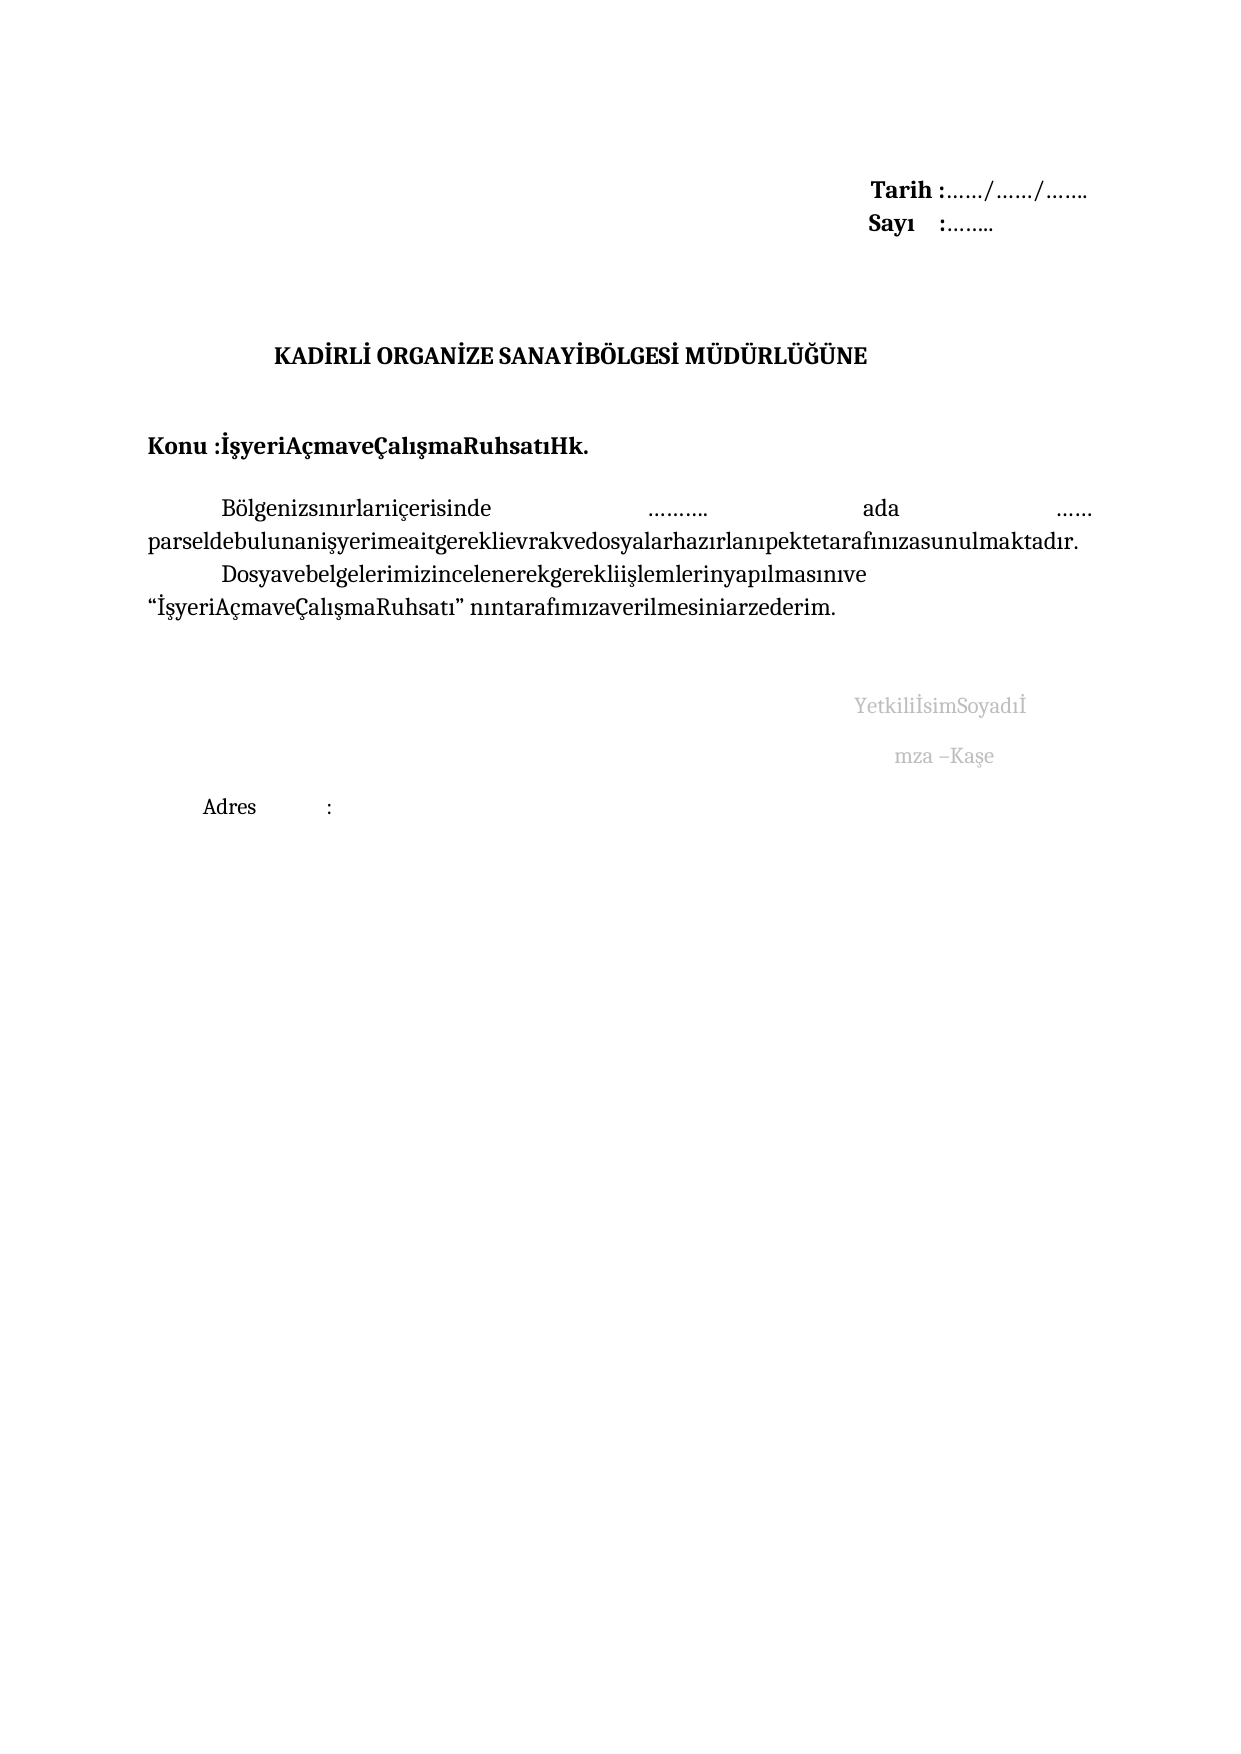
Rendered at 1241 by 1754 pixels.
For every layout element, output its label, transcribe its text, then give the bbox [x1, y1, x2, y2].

text Dosyavebelgelerimizincelenerekgerekliişlemlerinyapılmasınıve “İşyeriAçmaveÇalışmaRuhsatı” nıntarafımızaverilmesiniarzederim. [147, 560, 1093, 622]
subtitle KADİRLİ ORGANİZE SANAYİBÖLGESİ MÜDÜRLÜĞÜNE [147, 342, 1037, 371]
text Konu :İşyeriAçmaveÇalışmaRuhsatıHk. [147, 432, 1037, 461]
text Sayı :…….. [135, 209, 993, 238]
text Tarih :……/……/……. [135, 176, 1087, 205]
subtitle Bölgenizsınırlarıiçerisinde ………. ada …… parseldebulunanişyerimeaitgereklievrakvedosyalarhazırlanıpektetarafınızasunulmaktadır. [147, 494, 1093, 556]
text Adres : [203, 794, 1037, 820]
text YetkiliİsimSoyadıİmza –Kaşe [854, 693, 1037, 769]
